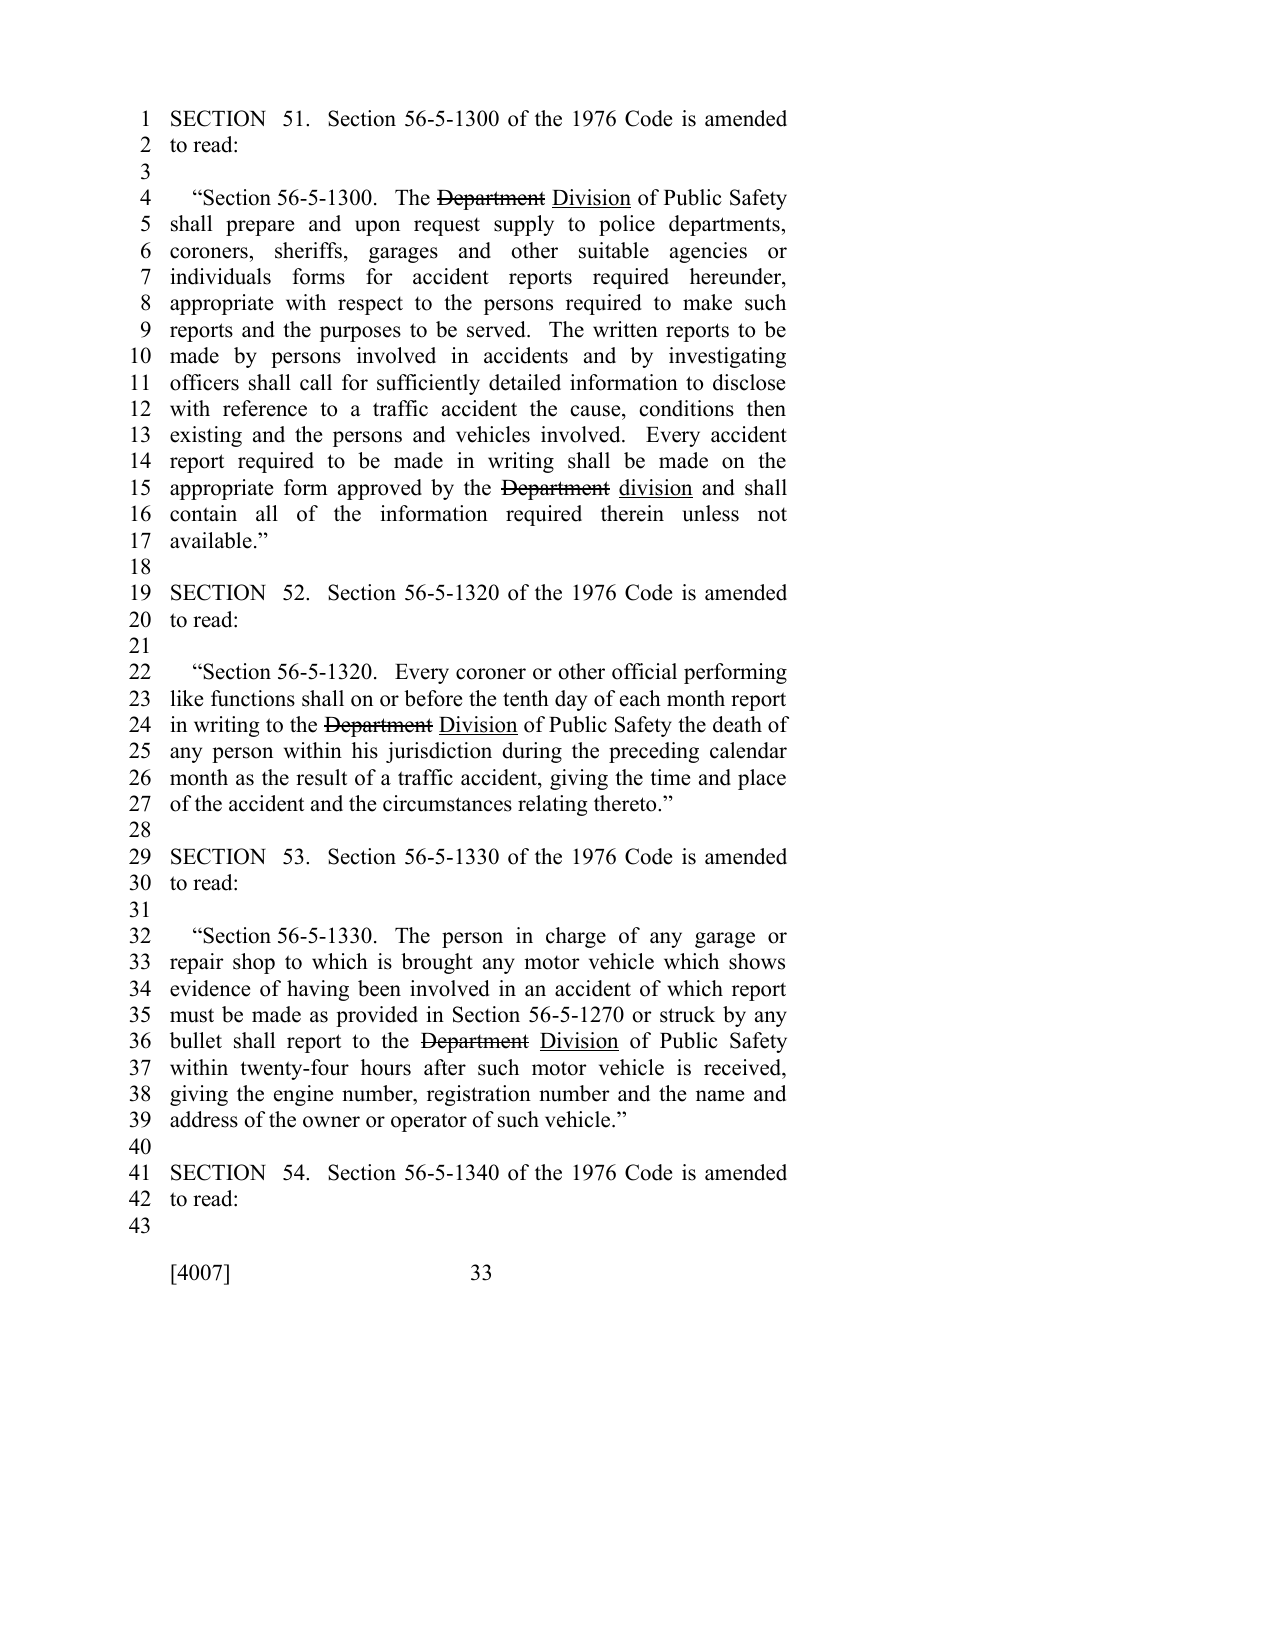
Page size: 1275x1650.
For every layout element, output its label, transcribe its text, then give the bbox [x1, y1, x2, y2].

text “Section 56-5-1320. Every coroner or other official performing like functions shall on or before the tenth day of each month report in writing to the Department Division of Public Safety the death of any person within his jurisdiction during the preceding calendar month as the result of a traffic accident, giving the time and place of the accident and the circumstances relating thereto.” [169, 658, 787, 817]
text SECTION 51. Section 56-5-1300 of the 1976 Code is amended to read: [169, 105, 787, 158]
text “Section 56-5-1330. The person in charge of any garage or repair shop to which is brought any motor vehicle which shows evidence of having been involved in an accident of which report must be made as provided in Section 56-5-1270 or struck by any bullet shall report to the Department Division of Public Safety within twenty-four hours after such motor vehicle is received, giving the engine number, registration number and the name and address of the owner or operator of such vehicle.” [169, 922, 787, 1133]
text SECTION 54. Section 56-5-1340 of the 1976 Code is amended to read: [169, 1159, 787, 1212]
text “Section 56-5-1300. The Department Division of Public Safety shall prepare and upon request supply to police departments, coroners, sheriffs, garages and other suitable agencies or individuals forms for accident reports required hereunder, appropriate with respect to the persons required to make such reports and the purposes to be served. The written reports to be made by persons involved in accidents and by investigating officers shall call for sufficiently detailed information to disclose with reference to a traffic accident the cause, conditions then existing and the persons and vehicles involved. Every accident report required to be made in writing shall be made on the appropriate form approved by the Department division and shall contain all of the information required therein unless not available.” [169, 184, 787, 553]
text SECTION 53. Section 56-5-1330 of the 1976 Code is amended to read: [169, 843, 787, 896]
text SECTION 52. Section 56-5-1320 of the 1976 Code is amended to read: [169, 579, 787, 632]
